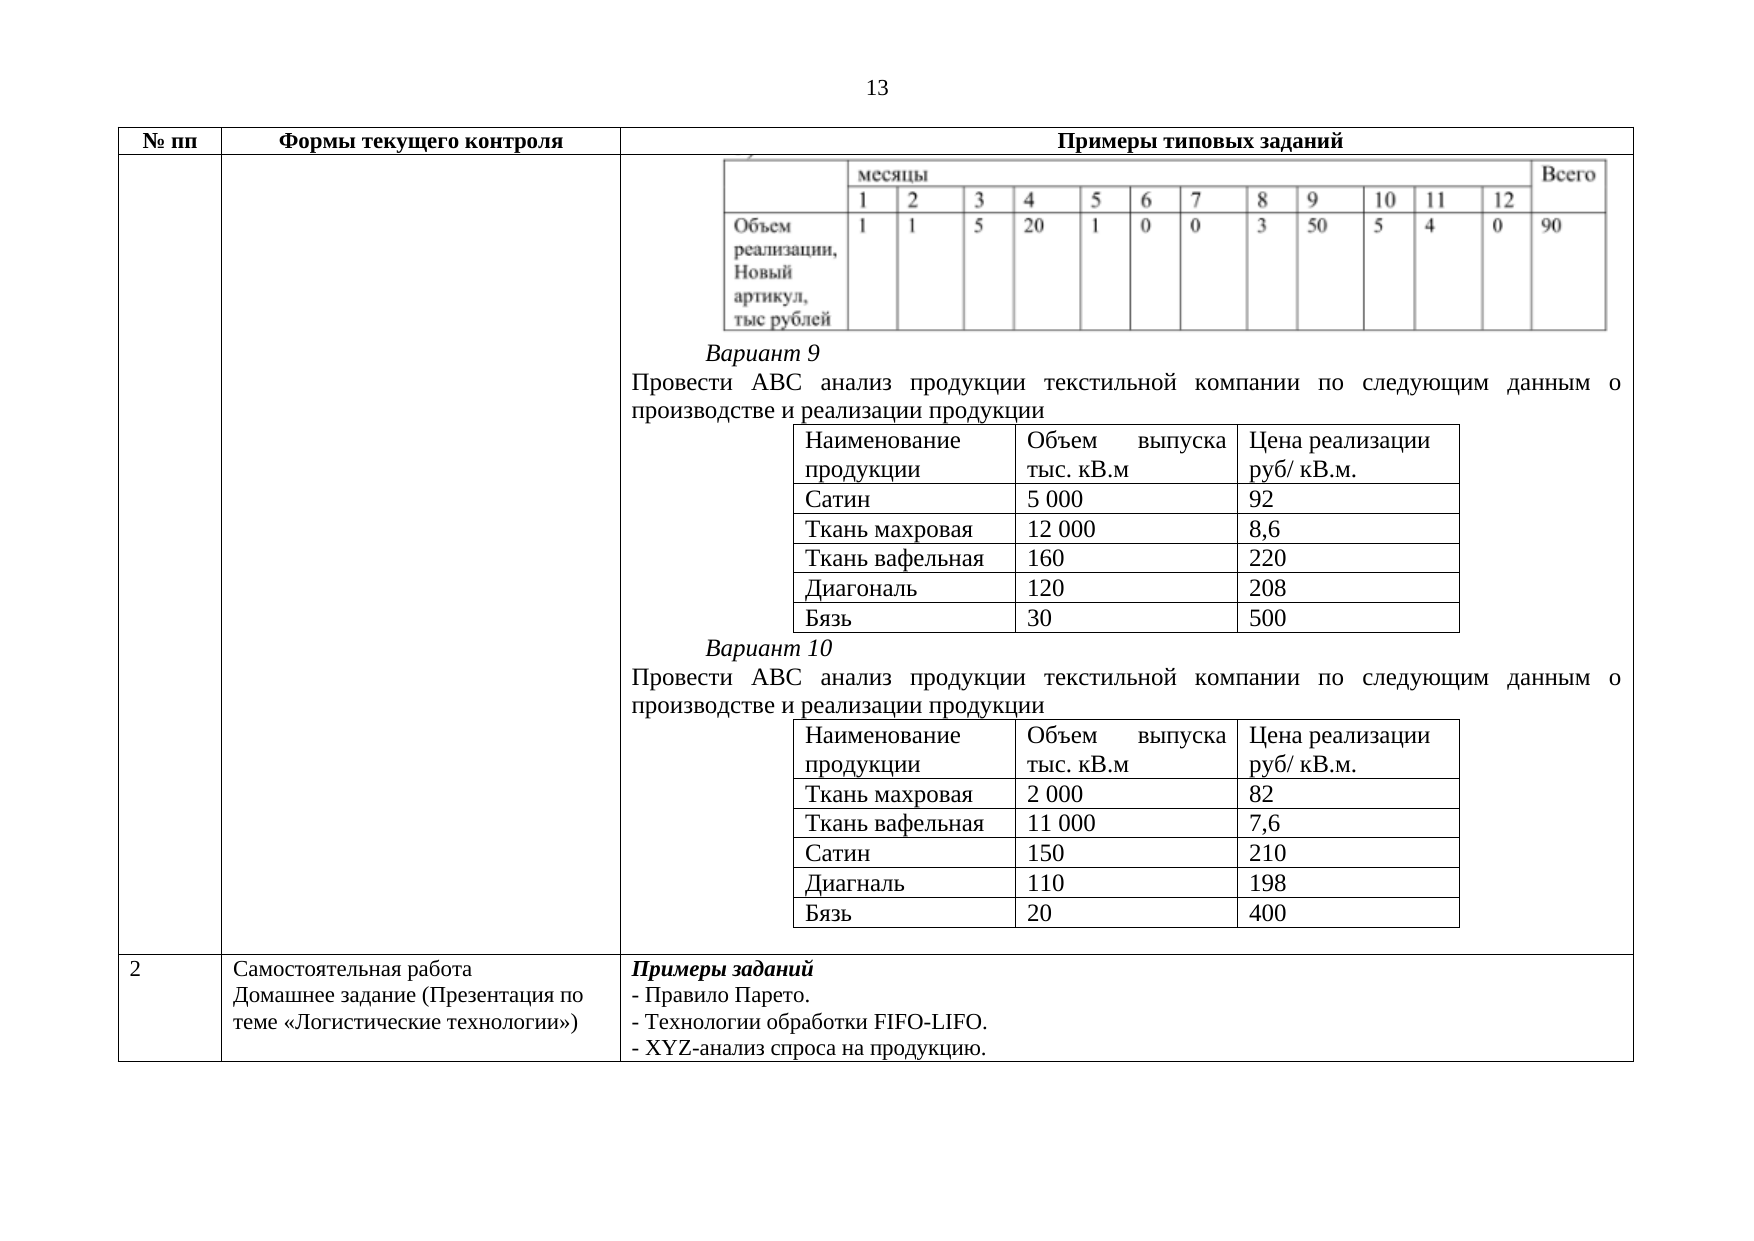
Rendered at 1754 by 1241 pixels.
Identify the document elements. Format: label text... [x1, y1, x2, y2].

picture [705, 155, 1633, 339]
table_cell 2 [119, 955, 221, 1061]
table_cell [222, 155, 620, 954]
table_header № пп [119, 128, 221, 154]
table_cell Самостоятельная работа Домашнее задание (Презентация по теме «Логистические технологии») [222, 955, 620, 1061]
table_header Примеры типовых заданий [621, 128, 1633, 154]
table_cell 1 [119, 155, 221, 954]
table_header Формы текущего контроля [222, 128, 620, 154]
table_cell Примеры заданий - Правило Парето. - Технологии обработки FIFO-LIFO. - XYZ-анализ спроса на продукцию. [621, 955, 1633, 1061]
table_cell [621, 155, 1633, 954]
